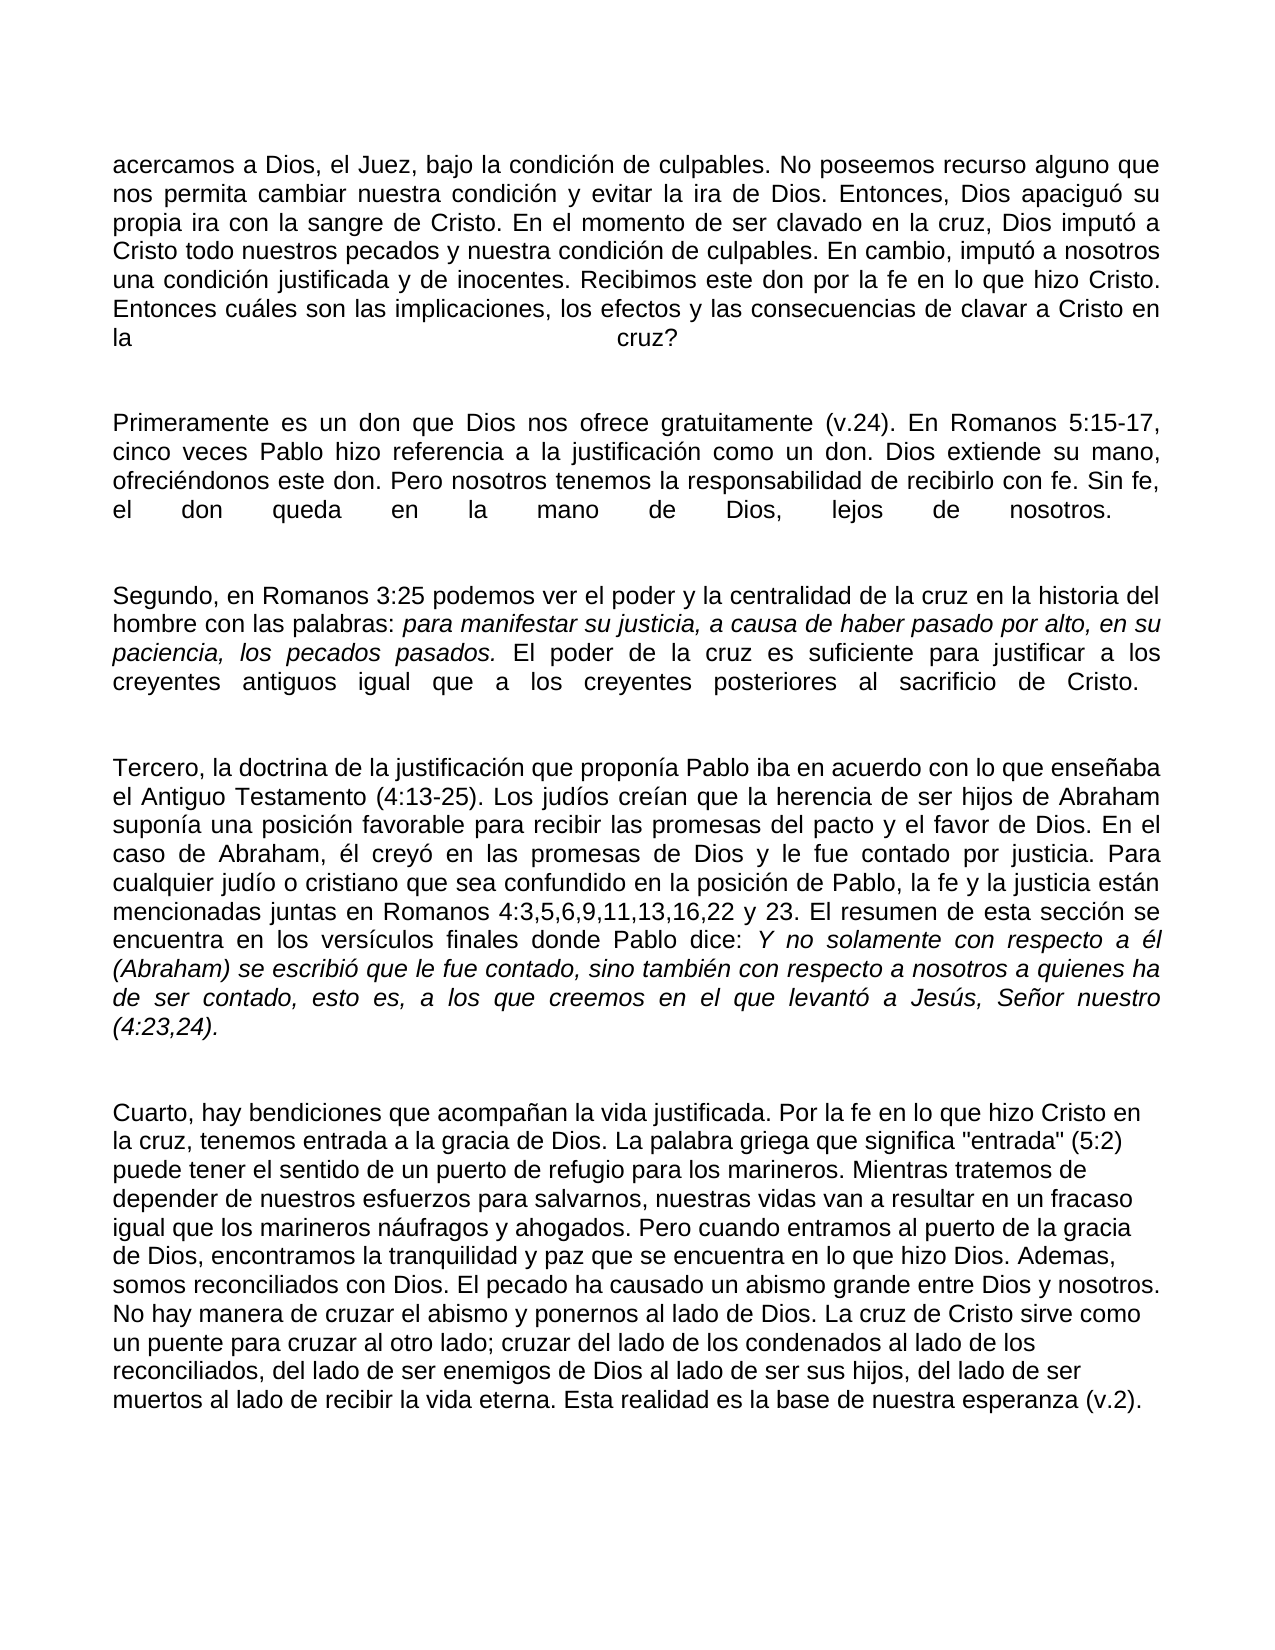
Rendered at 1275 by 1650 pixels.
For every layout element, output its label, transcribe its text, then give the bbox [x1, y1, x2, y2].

text Tercero, la doctrina de la justificación que proponía Pablo iba en acuerdo con lo que enseñaba el Antiguo Testamento (4:13-25). Los judíos creían que la herencia de ser hijos de Abraham suponía una posición favorable para recibir las promesas del pacto y el favor de Dios. En el caso de Abraham, él creyó en las promesas de Dios y le fue contado por justicia. Para cualquier judío o cristiano que sea confundido en la posición de Pablo, la fe y la justicia están mencionadas juntas en Romanos 4:3,5,6,9,11,13,16,22 y 23. El resumen de esta sección se encuentra en los versículos finales donde Pablo dice: Y no solamente con respecto a él (Abraham) se escribió que le fue contado, sino también con respecto a nosotros a quienes ha de ser contado, esto es, a los que creemos en el que levantó a Jesús, Señor nuestro (4:23,24). [112, 753, 1162, 1068]
text Segundo, en Romanos 3:25 podemos ver el poder y la centralidad de la cruz en la historia del hombre con las palabras: para manifestar su justicia, a causa de haber pasado por alto, en su paciencia, los pecados pasados. El poder de la cruz es suficiente para justificar a los creyentes antiguos igual que a los creyentes posteriores al sacrificio de Cristo. [112, 581, 1162, 724]
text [112, 150, 1162, 379]
text Primeramente es un don que Dios nos ofrece gratuitamente (v.24). En Romanos 5:15-17, cinco veces Pablo hizo referencia a la justificación como un don. Dios extiende su mano, ofreciéndonos este don. Pero nosotros tenemos la responsabilidad de recibirlo con fe. Sin fe, el don queda en la mano de Dios, lejos de nosotros. [112, 408, 1162, 551]
text Cuarto, hay bendiciones que acompañan la vida justificada. Por la fe en lo que hizo Cristo en la cruz, tenemos entrada a la gracia de Dios. La palabra griega que significa "entrada" (5:2) puede tener el sentido de un puerto de refugio para los marineros. Mientras tratemos de depender de nuestros esfuerzos para salvarnos, nuestras vidas van a resultar en un fracaso igual que los marineros náufragos y ahogados. Pero cuando entramos al puerto de la gracia de Dios, encontramos la tranquilidad y paz que se encuentra en lo que hizo Dios. Ademas, somos reconciliados con Dios. El pecado ha causado un abismo grande entre Dios y nosotros. No hay manera de cruzar el abismo y ponernos al lado de Dios. La cruz de Cristo sirve como un puente para cruzar al otro lado; cruzar del lado de los condenados al lado de los reconciliados, del lado de ser enemigos de Dios al lado de ser sus hijos, del lado de ser muertos al lado de recibir la vida eterna. Esta realidad es la base de nuestra esperanza (v.2). [112, 1097, 1162, 1442]
